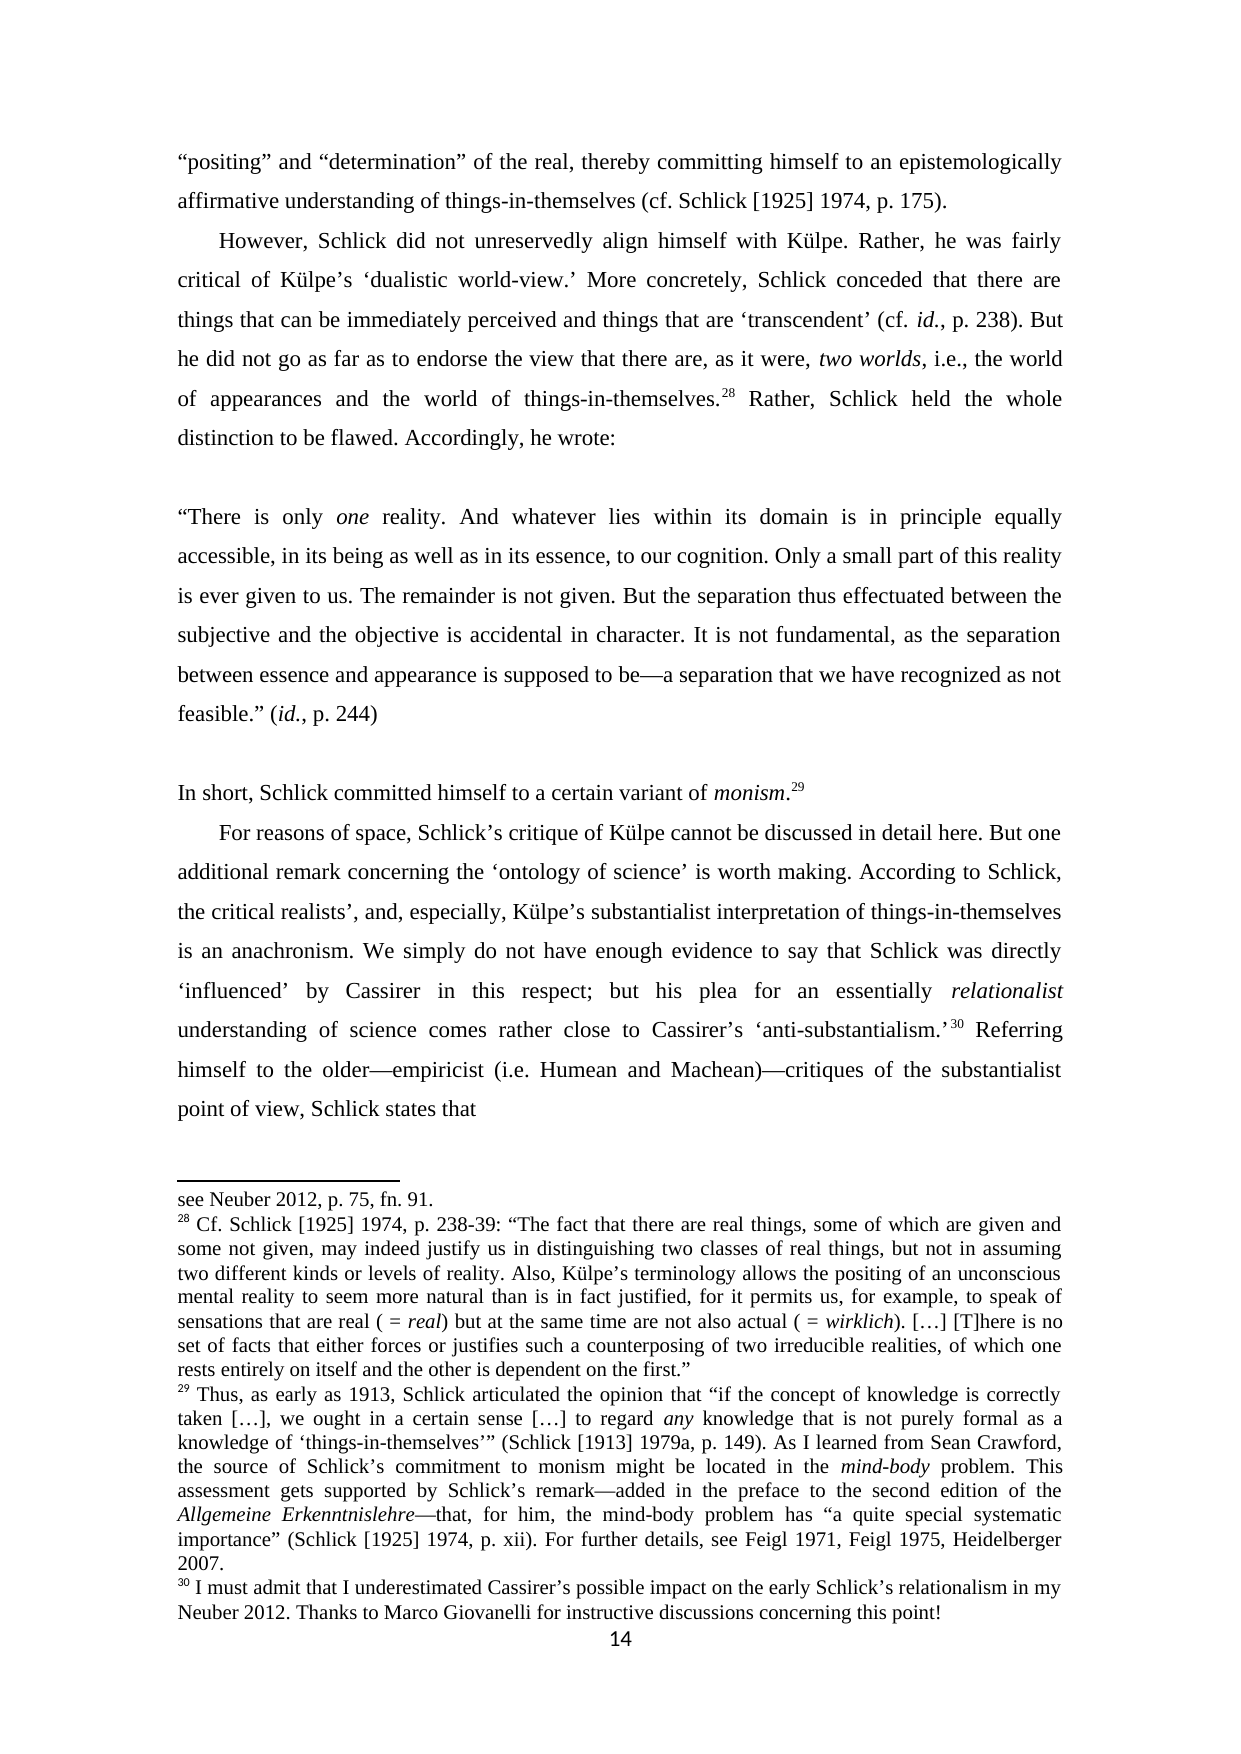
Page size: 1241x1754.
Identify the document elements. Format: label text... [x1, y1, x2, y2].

text For reasons of space, Schlick’s critique of Külpe cannot be discussed in detail here. But one additional remark concerning the ‘ontology of science’ is worth making. According to Schlick, the critical realists’, and, especially, Külpe’s substantialist interpretation of things-in-themselves is an anachronism. We simply do not have enough evidence to say that Schlick was directly ‘influenced’ by Cassirer in this respect; but his plea for an essentially relationalist understanding of science comes rather close to Cassirer’s ‘anti-substantialism.’ Referring himself to the older—empiricist (i.e. Humean and Machean)—critiques of the substantialist point of view, Schlick states that [177, 819, 1063, 1122]
text “There is only one reality. And whatever lies within its domain is in principle equally accessible, in its being as well as in its essence, to our cognition. Only a small part of this reality is ever given to us. The remainder is not given. But the separation thus effectuated between the subjective and the objective is accidental in character. It is not fundamental, as the separation between essence and appearance is supposed to be—a separation that we have recognized as not feasible.” (id., p. 244) [177, 503, 1063, 727]
text However, Schlick did not unreservedly align himself with Külpe. Rather, he was fairly critical of Külpe’s ‘dualistic world-view.’ More concretely, Schlick conceded that there are things that can be immediately perceived and things that are ‘transcendent’ (cf. id., p. 238). But he did not go as far as to endorse the view that there are, as it were, two worlds, i.e., the world of appearances and the world of things-in-themselves. Rather, Schlick held the whole distinction to be flawed. Accordingly, he wrote: [177, 227, 1063, 450]
text In short, Schlick committed himself to a certain variant of monism. [177, 779, 1063, 806]
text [177, 148, 1063, 213]
